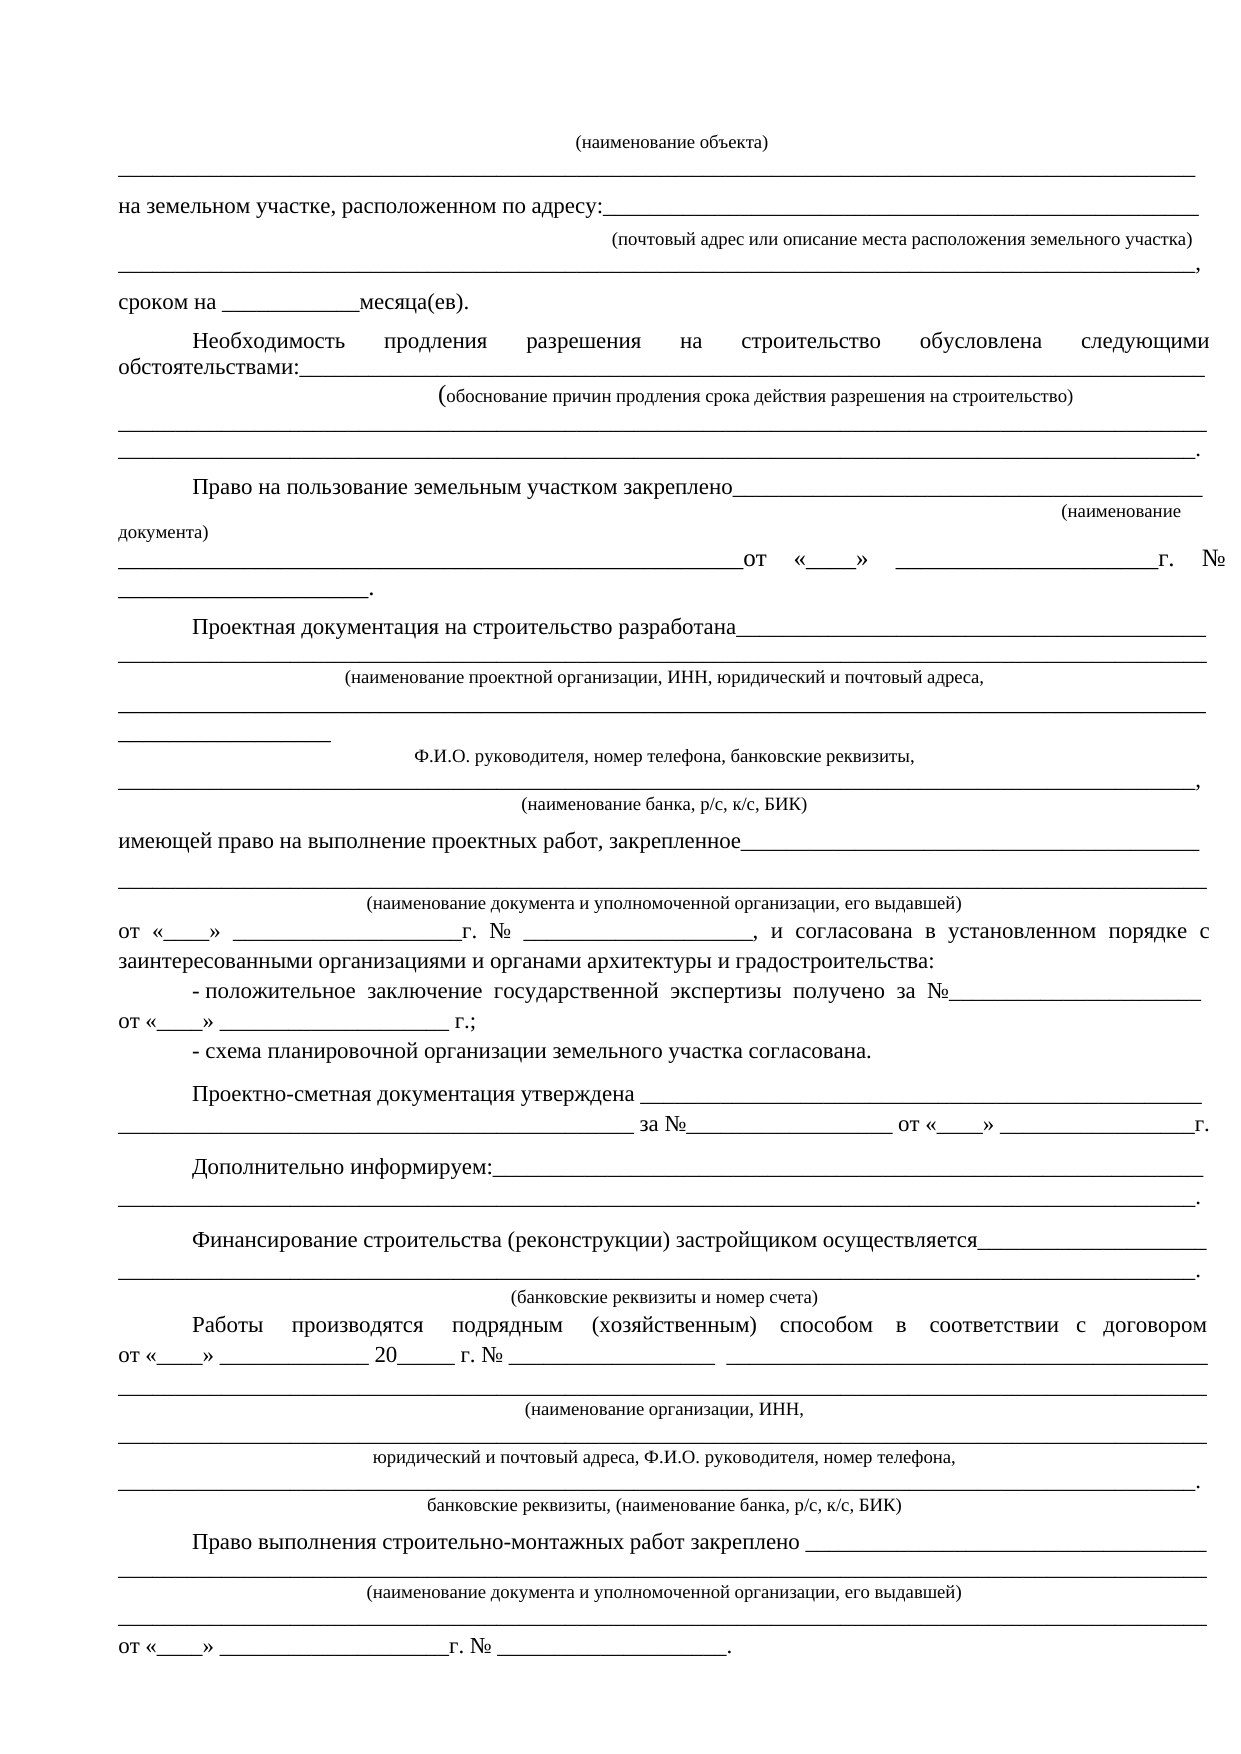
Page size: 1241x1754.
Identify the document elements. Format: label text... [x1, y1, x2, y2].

text ______________________________________________________________________________________________, [118, 766, 1211, 793]
text _______________________________________________________________________________________________ [118, 1372, 1211, 1398]
text Необходимость продления разрешения на строительство обусловлена следующими обстоятельствами:_______________________________________________________________________________ [118, 327, 1211, 379]
text _______________________________________________________________________________________________ [118, 1602, 1211, 1628]
text Работы производятся подрядным (хозяйственным) способом в соответствии с договором [118, 1311, 1211, 1338]
text _____________________________________________ за №__________________ от «____» _________________г. [118, 1110, 1211, 1137]
text от «____» ____________________ г.; [118, 1007, 1211, 1034]
text Проектно-сметная документация утверждена _________________________________________________ [118, 1080, 1211, 1107]
text (наименование объекта) [118, 131, 1226, 153]
text (наименование банка, р/с, к/с, БИК) [118, 793, 1211, 814]
text от «____» ____________________г. № ____________________, и согласована в установленном порядке с заинтересованными организациями и органами архитектуры и градостроительства: [118, 917, 1211, 973]
text Ф.И.О. руководителя, номер телефона, банковские реквизиты, [118, 745, 1211, 766]
text ______________________________________________________________________________________________. [118, 1256, 1226, 1283]
text (наименование проектной организации, ИНН, юридический и почтовый адреса, [118, 666, 1211, 687]
text от «____» _____________ 20_____ г. № __________________ __________________________________________ [118, 1341, 1211, 1368]
text юридический и почтовый адреса, Ф.И.О. руководителя, номер телефона, [118, 1446, 1211, 1467]
text Право выполнения строительно-монтажных работ закреплено ___________________________________ [118, 1528, 1211, 1554]
text - положительное заключение государственной экспертизы получено за №______________________ [118, 977, 1211, 1003]
text (почтовый адрес или описание места расположения земельного участка) [118, 232, 1211, 249]
text _______________________________________________________________________________________________ [118, 1554, 1211, 1581]
text _______________________________________________________________________________________________ [118, 866, 1211, 892]
text __________________________________________________от «____» _____________________г. № ____________________. [118, 543, 1226, 600]
text ______________________________________________________________________________________________. [118, 1467, 1226, 1494]
text ______________________________________________________________________________________________. [118, 1183, 1226, 1210]
text имеющей право на выполнение проектных работ, закрепленное________________________________________ [118, 827, 1211, 853]
text ______________________________________________________________________________________________. [118, 434, 1211, 461]
text ______________________________________________________________________________________________ на земельном участке, расположенном по адресу:____________________________________________________ [118, 153, 1226, 219]
text (банковские реквизиты и номер счета) [118, 1286, 1211, 1308]
text - схема планировочной организации земельного участка согласована. [118, 1037, 1211, 1064]
text сроком на ____________месяца(ев). [118, 288, 1181, 314]
text ______________________________________________________________________________________________, [118, 249, 1211, 275]
text ________________________________________________________________________________________________________ [118, 687, 1211, 745]
text от «____» ____________________г. № ____________________. [118, 1632, 1211, 1659]
text (наименование документа и уполномоченной организации, его выдавшей) [118, 1581, 1211, 1602]
text (наименование документа и уполномоченной организации, его выдавшей) [118, 892, 1211, 913]
text Дополнительно информируем:______________________________________________________________ [118, 1153, 1211, 1179]
text Право на пользование земельным участком закреплено_________________________________________ [118, 473, 1211, 500]
text Финансирование строительства (реконструкции) застройщиком осуществляется____________________ [118, 1226, 1211, 1252]
text (наименование организации, ИНН, [118, 1398, 1211, 1419]
text (обоснование причин продления срока действия разрешения на строительство) [118, 379, 1181, 408]
text _______________________________________________________________________________________________ [118, 408, 1211, 434]
text банковские реквизиты, (наименование банка, р/с, к/с, БИК) [118, 1494, 1211, 1515]
text (наименование документа) [118, 500, 1181, 543]
text _______________________________________________________________________________________________ [118, 639, 1211, 666]
text _______________________________________________________________________________________________ [118, 1419, 1211, 1446]
text Проектная документация на строительство разработана_________________________________________ [118, 613, 1211, 639]
